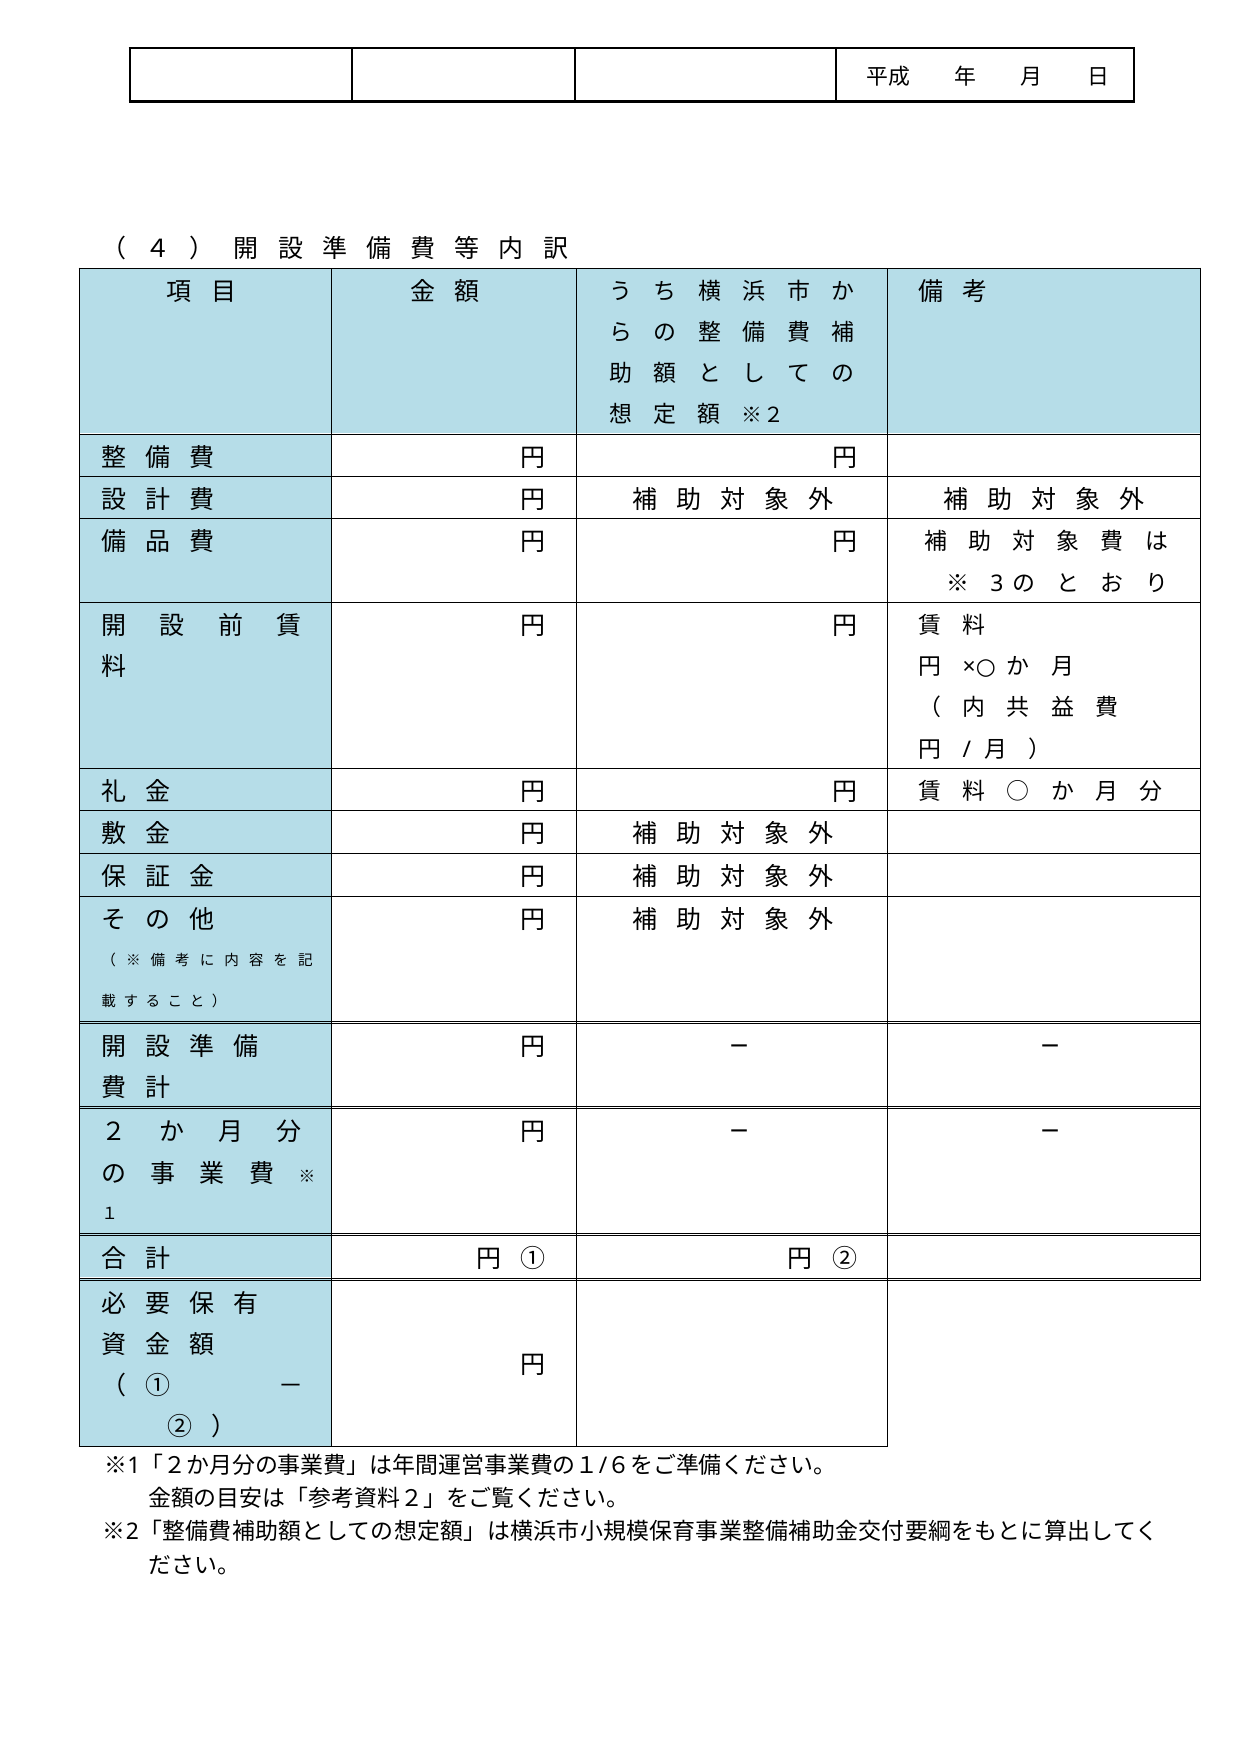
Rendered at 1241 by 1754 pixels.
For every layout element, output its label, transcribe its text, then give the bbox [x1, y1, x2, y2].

table_cell 補助対象外 [577, 477, 887, 518]
table_cell 円 [332, 811, 576, 853]
table_cell 円 [332, 769, 576, 810]
table_cell 円 [332, 1281, 576, 1446]
table_cell 補助対象外 [577, 897, 887, 1021]
table_cell 備品費 [80, 519, 331, 602]
table_cell 円 [332, 854, 576, 896]
table_cell 必要保有資金額 －②） [80, 1281, 331, 1446]
table_cell ２か月分の事業費※１ [80, 1109, 331, 1233]
table_cell [888, 435, 1200, 476]
table_cell 円 [577, 435, 887, 476]
table_cell ─ [888, 1109, 1200, 1233]
table_cell 設計費 [80, 477, 331, 518]
table_cell [888, 811, 1200, 853]
table_cell 円 [332, 1109, 576, 1233]
table_header 金額 [332, 269, 576, 433]
table_cell [353, 49, 574, 100]
table_cell 平成 年 月 日 [837, 49, 1133, 100]
text ※1「２か月分の事業費」は年間運営事業費の１/６をご準備ください。 [79, 1447, 1161, 1480]
table_cell その他 （※備考に内容を記載すること） [80, 897, 331, 1021]
table_cell 開設前賃料 [80, 603, 331, 768]
table_cell 整備費 [80, 435, 331, 476]
table_cell 合計 [80, 1236, 331, 1277]
text 金額の目安は「参考資料２」をご覧ください。 [79, 1480, 1161, 1513]
table_cell 敷金 [80, 811, 331, 853]
table_cell [576, 49, 835, 100]
table_cell [888, 854, 1200, 896]
table_cell 円 [332, 435, 576, 476]
table_cell 円② [577, 1236, 887, 1277]
text （４）開設準備費等内訳 [79, 226, 1161, 267]
table_cell [131, 49, 351, 100]
table_cell 開設準備費計 [80, 1024, 331, 1106]
table_cell 円 [577, 519, 887, 602]
table_cell 円① [332, 1236, 576, 1277]
table_cell 補助対象外 [577, 854, 887, 896]
table_cell 保証金 [80, 854, 331, 896]
table_cell 補助対象外 [577, 811, 887, 853]
table_cell [888, 897, 1200, 1021]
table_cell 円 [577, 769, 887, 810]
table_cell 円 [332, 603, 576, 768]
table_header 項目 [80, 269, 331, 433]
table_cell ─ [577, 1109, 887, 1233]
table_cell 賃料○か月分 [888, 769, 1200, 810]
table_cell 補助対象外 [888, 477, 1200, 518]
table_cell ─ [888, 1024, 1200, 1106]
table_cell 礼金 [80, 769, 331, 810]
table_cell [888, 1236, 1200, 1277]
table_cell 賃料 円×○か月 （内共益費 円/月） [888, 603, 1200, 768]
table_cell 円 [332, 519, 576, 602]
table_cell 円 [332, 477, 576, 518]
table_cell 円 [332, 1024, 576, 1106]
text ※2「整備費補助額としての想定額」は横浜市小規模保育事業整備補助金交付要綱をもとに算出してください。 [79, 1513, 1161, 1580]
table_cell 円 [577, 603, 887, 768]
table_cell ─ [577, 1024, 887, 1106]
table_header 備考 [888, 269, 1200, 433]
table_header うち横浜市からの整備費補助額としての想定額※２ [577, 269, 887, 433]
table_cell [577, 1281, 887, 1446]
table_cell 補助対象費は※3のとおり [888, 519, 1200, 602]
table_cell 円 [332, 897, 576, 1021]
